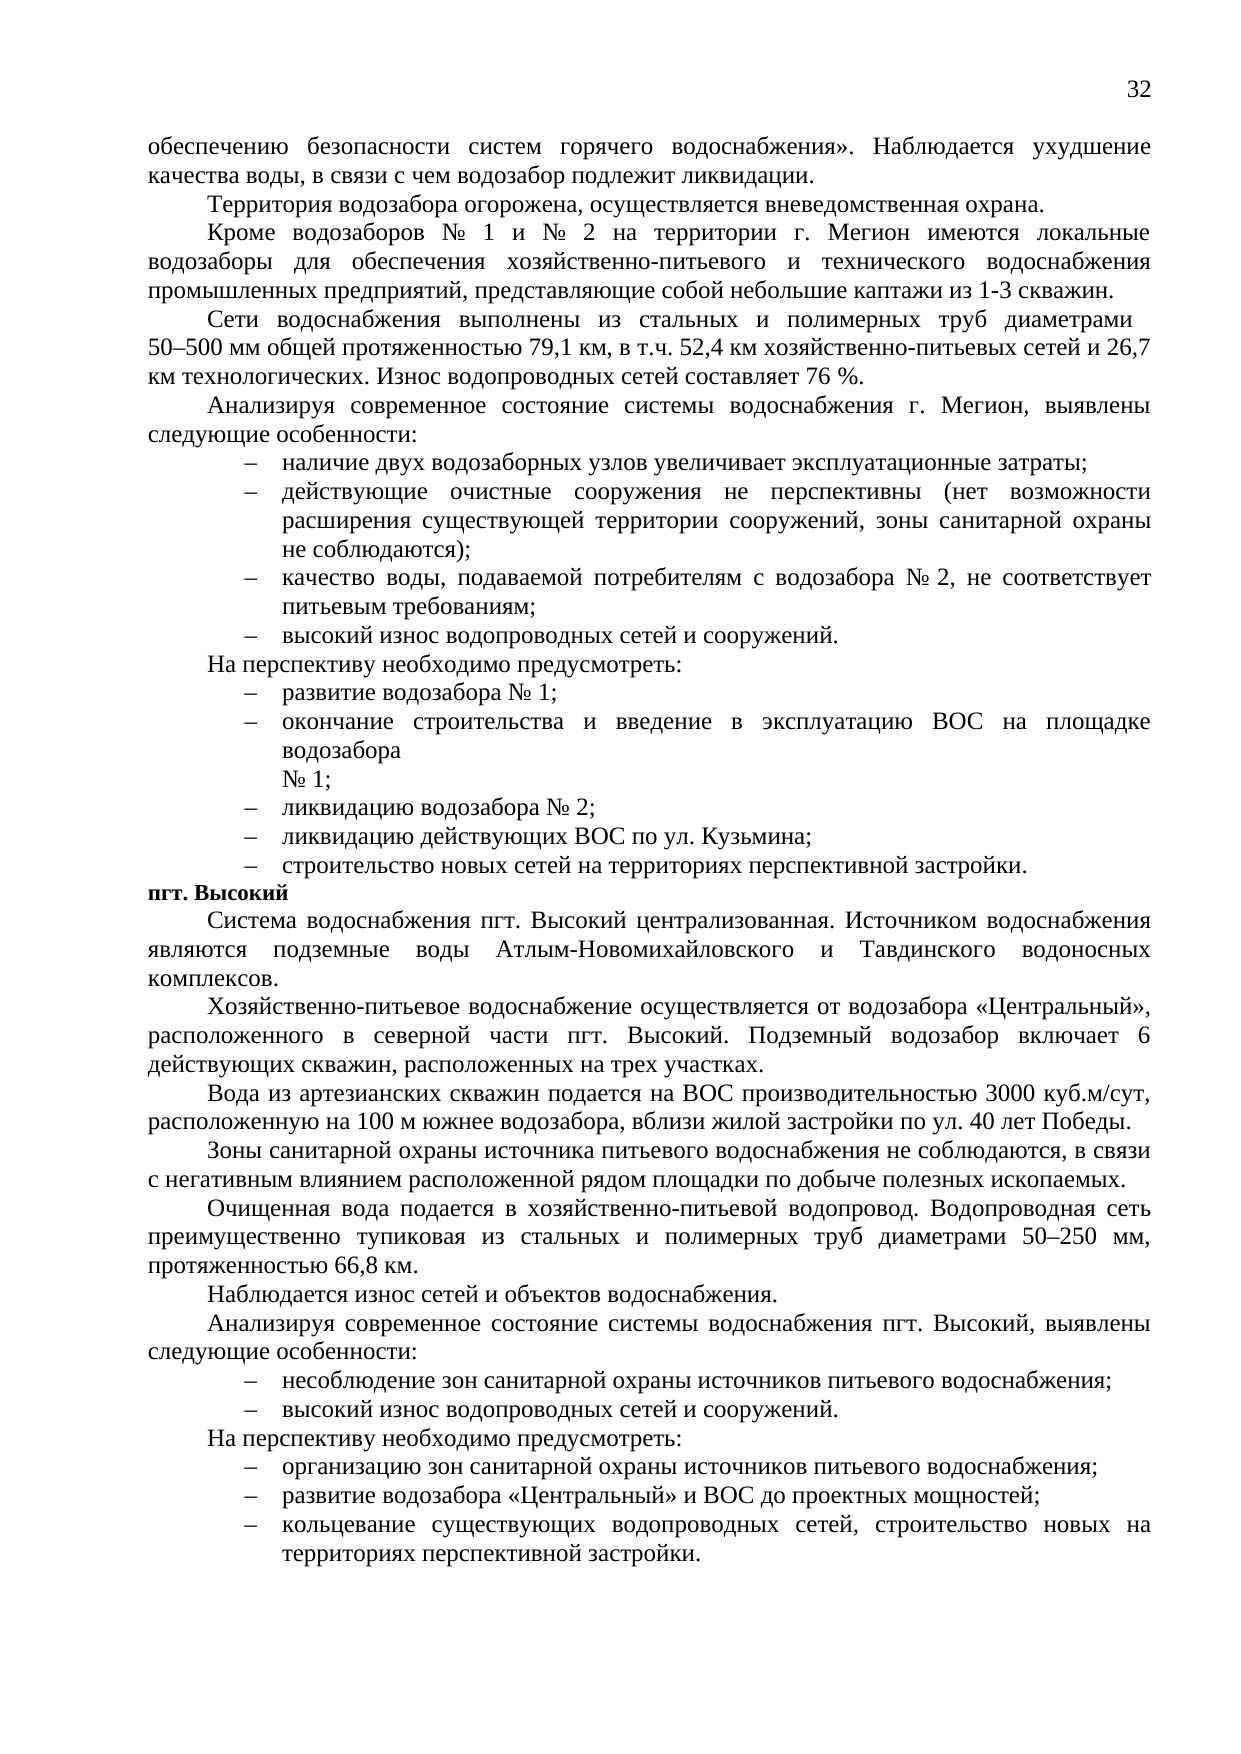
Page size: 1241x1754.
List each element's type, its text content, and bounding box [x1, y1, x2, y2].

text Анализируя современное состояние системы водоснабжения г. Мегион, выявлены следующие особенности: [148, 390, 1152, 447]
text На перспективу необходимо предусмотреть: [148, 1423, 1152, 1451]
list действующие очистные сооружения не перспективны (нет возможности расширения существующей территории сооружений, зоны санитарной охраны не соблюдаются); [244, 476, 1152, 562]
list кольцевание существующих водопроводных сетей, строительство новых на территориях перспективной застройки. [244, 1509, 1152, 1566]
list развитие водозабора «Центральный» и ВОС до проектных мощностей; [244, 1480, 1152, 1509]
list ликвидацию действующих ВОС по ул. Кузьмина; [244, 821, 1152, 850]
list качество воды, подаваемой потребителям с водозабора № 2, не соответствует питьевым требованиям; [244, 562, 1152, 620]
list окончание строительства и введение в эксплуатацию ВОС на площадке водозабора № 1; [244, 706, 1152, 792]
list высокий износ водопроводных сетей и сооружений. [244, 1394, 1152, 1423]
text Анализируя современное состояние системы водоснабжения пгт. Высокий, выявлены следующие особенности: [148, 1308, 1152, 1365]
text Кроме водозаборов № 1 и № 2 на территории г. Мегион имеются локальные водозаборы для обеспечения хозяйственно-питьевого и технического водоснабжения промышленных предприятий, представляющие собой небольшие каптажи из 1-3 скважин. [148, 217, 1152, 304]
text Вода из артезианских скважин подается на ВОС производительностью 3000 куб.м/сут, расположенную на 100 м южнее водозабора, вблизи жилой застройки по ул. 40 лет Победы. [148, 1078, 1152, 1135]
list ликвидацию водозабора № 2; [244, 792, 1152, 821]
text Очищенная вода подается в хозяйственно-питьевой водопровод. Водопроводная сеть преимущественно тупиковая из стальных и полимерных труб диаметрами 50–250 мм, протяженностью 66,8 км. [148, 1193, 1152, 1279]
list развитие водозабора № 1; [244, 677, 1152, 706]
list несоблюдение зон санитарной охраны источников питьевого водоснабжения; [244, 1365, 1152, 1394]
text Сети водоснабжения выполнены из стальных и полимерных труб диаметрами 50–500 мм общей протяженностью 79,1 км, в т.ч. 52,4 км хозяйственно-питьевых сетей и 26,7 км технологических. Износ водопроводных сетей составляет 76 %. [148, 304, 1152, 390]
text пгт. Высокий [148, 879, 1152, 905]
text Наблюдается износ сетей и объектов водоснабжения. [148, 1279, 1152, 1308]
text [148, 131, 1152, 189]
text Хозяйственно-питьевое водоснабжение осуществляется от водозабора «Центральный», расположенного в северной части пгт. Высокий. Подземный водозабор включает 6 действующих скважин, расположенных на трех участках. [148, 991, 1152, 1078]
list наличие двух водозаборных узлов увеличивает эксплуатационные затраты; [244, 447, 1152, 476]
text На перспективу необходимо предусмотреть: [148, 649, 1152, 677]
list строительство новых сетей на территориях перспективной застройки. [244, 850, 1152, 879]
text Территория водозабора огорожена, осуществляется вневедомственная охрана. [148, 189, 1152, 217]
list высокий износ водопроводных сетей и сооружений. [244, 620, 1152, 649]
text Зоны санитарной охраны источника питьевого водоснабжения не соблюдаются, в связи с негативным влиянием расположенной рядом площадки по добыче полезных ископаемых. [148, 1135, 1152, 1193]
list организацию зон санитарной охраны источников питьевого водоснабжения; [244, 1451, 1152, 1480]
text Система водоснабжения пгт. Высокий централизованная. Источником водоснабжения являются подземные воды Атлым-Новомихайловского и Тавдинского водоносных комплексов. [148, 905, 1152, 991]
